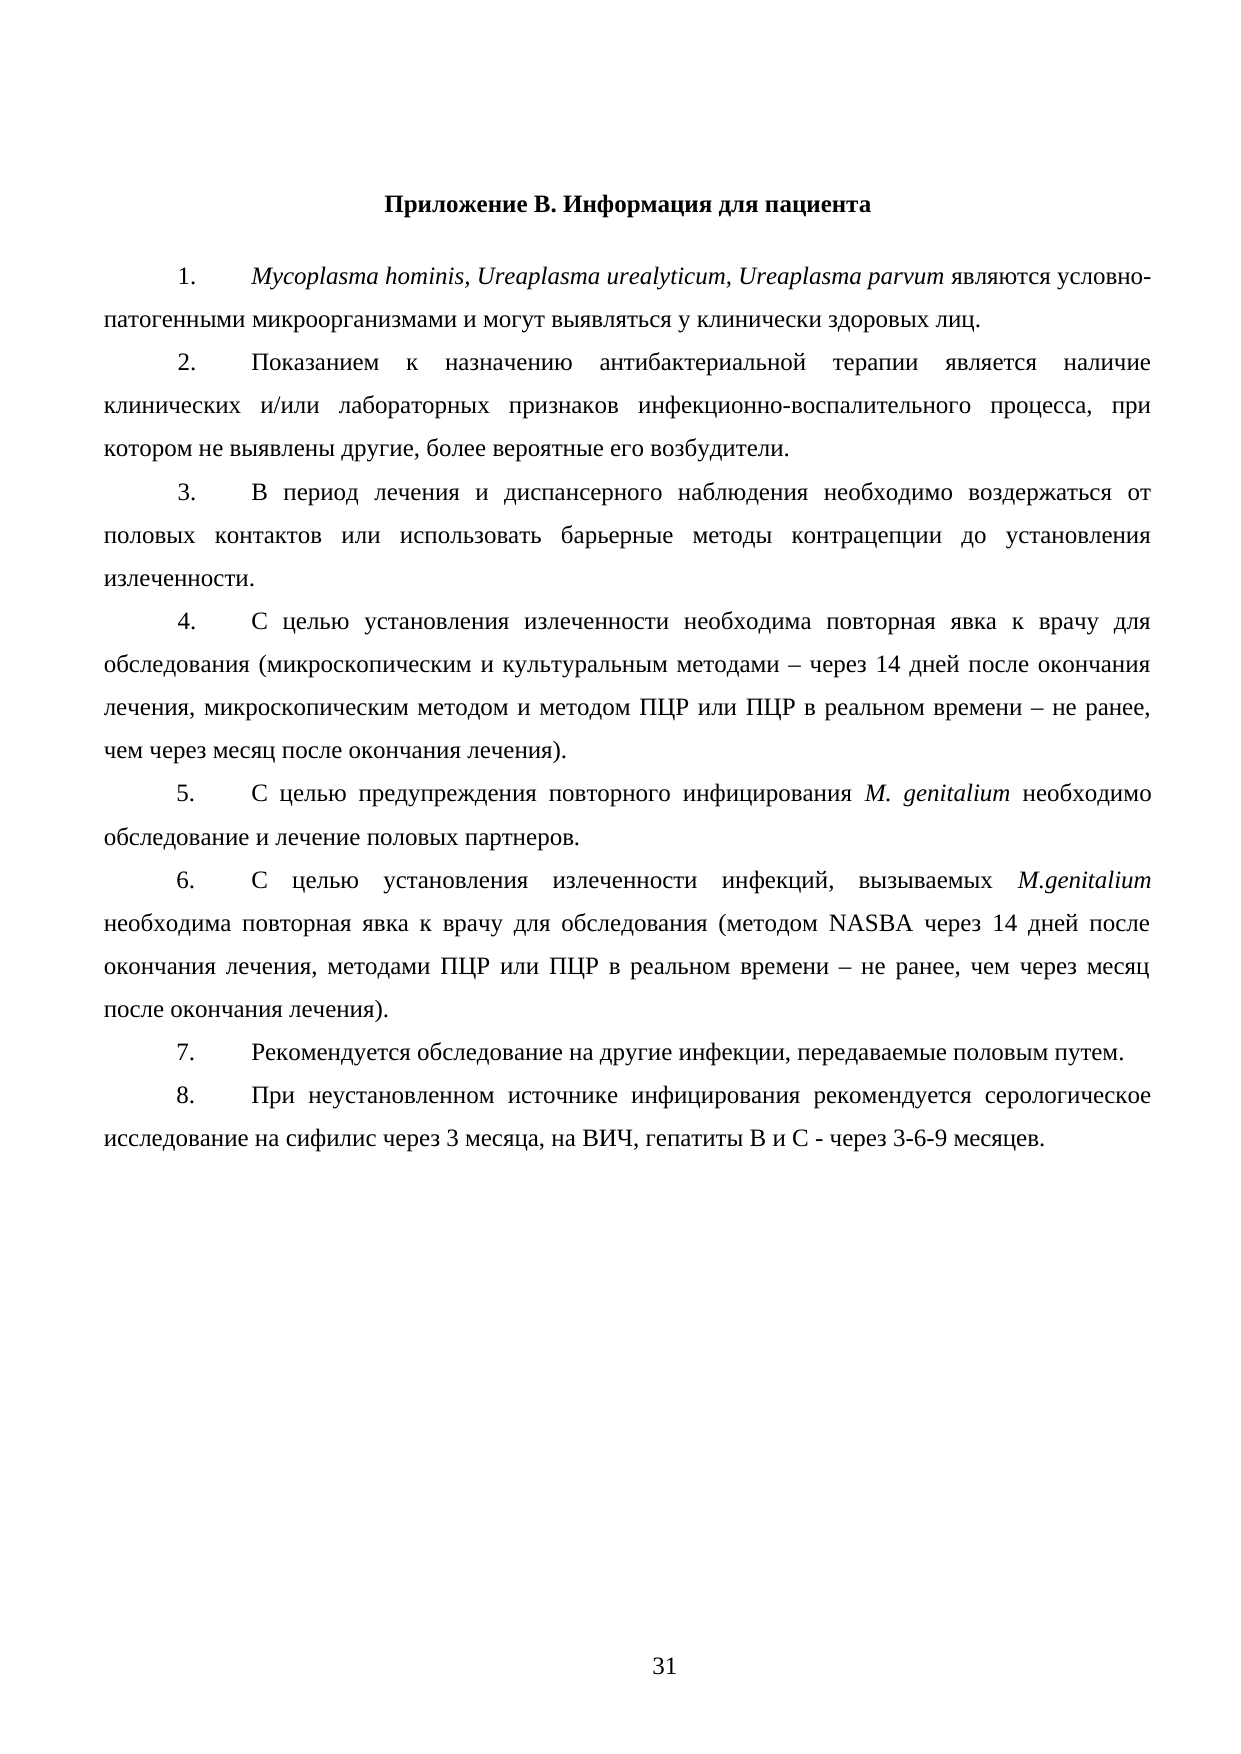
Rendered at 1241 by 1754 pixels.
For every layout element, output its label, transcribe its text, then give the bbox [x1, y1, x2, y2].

list С целью предупреждения повторного инфицирования M. genitalium необходимо обследование и лечение половых партнеров. [103, 778, 1152, 850]
list Показанием к назначению антибактериальной терапии является наличие клинических и/или лабораторных признаков инфекционно-воспалительного процесса, при котором не выявлены другие, более вероятные его возбудители. [103, 347, 1152, 462]
list С целью установления излеченности необходима повторная явка к врачу для обследования (микроскопическим и культуральным методами – через 14 дней после окончания лечения, микроскопическим методом и методом ПЦР или ПЦР в реальном времени – не ранее, чем через месяц после окончания лечения). [103, 606, 1152, 764]
text Приложение В. Информация для пациента [103, 189, 1152, 217]
list В период лечения и диспансерного наблюдения необходимо воздержаться от половых контактов или использовать барьерные методы контрацепции до установления излеченности. [103, 477, 1152, 592]
list При неустановленном источнике инфицирования рекомендуется серологическое исследование на сифилис через 3 месяца, на ВИЧ, гепатиты В и С - через 3-6-9 месяцев. [103, 1080, 1152, 1152]
list С целью установления излеченности инфекций, вызываемых M.genitalium необходима повторная явка к врачу для обследования (методом NASBA через 14 дней после окончания лечения, методами ПЦР или ПЦР в реальном времени – не ранее, чем через месяц после окончания лечения). [103, 865, 1152, 1023]
list Mycoplasma hominis, Ureaplasma urealyticum, Ureaplasma parvum являются условно-патогенными микроорганизмами и могут выявляться у клинически здоровых лиц. [103, 261, 1152, 333]
list Рекомендуется обследование на другие инфекции, передаваемые половым путем. [103, 1037, 1152, 1066]
